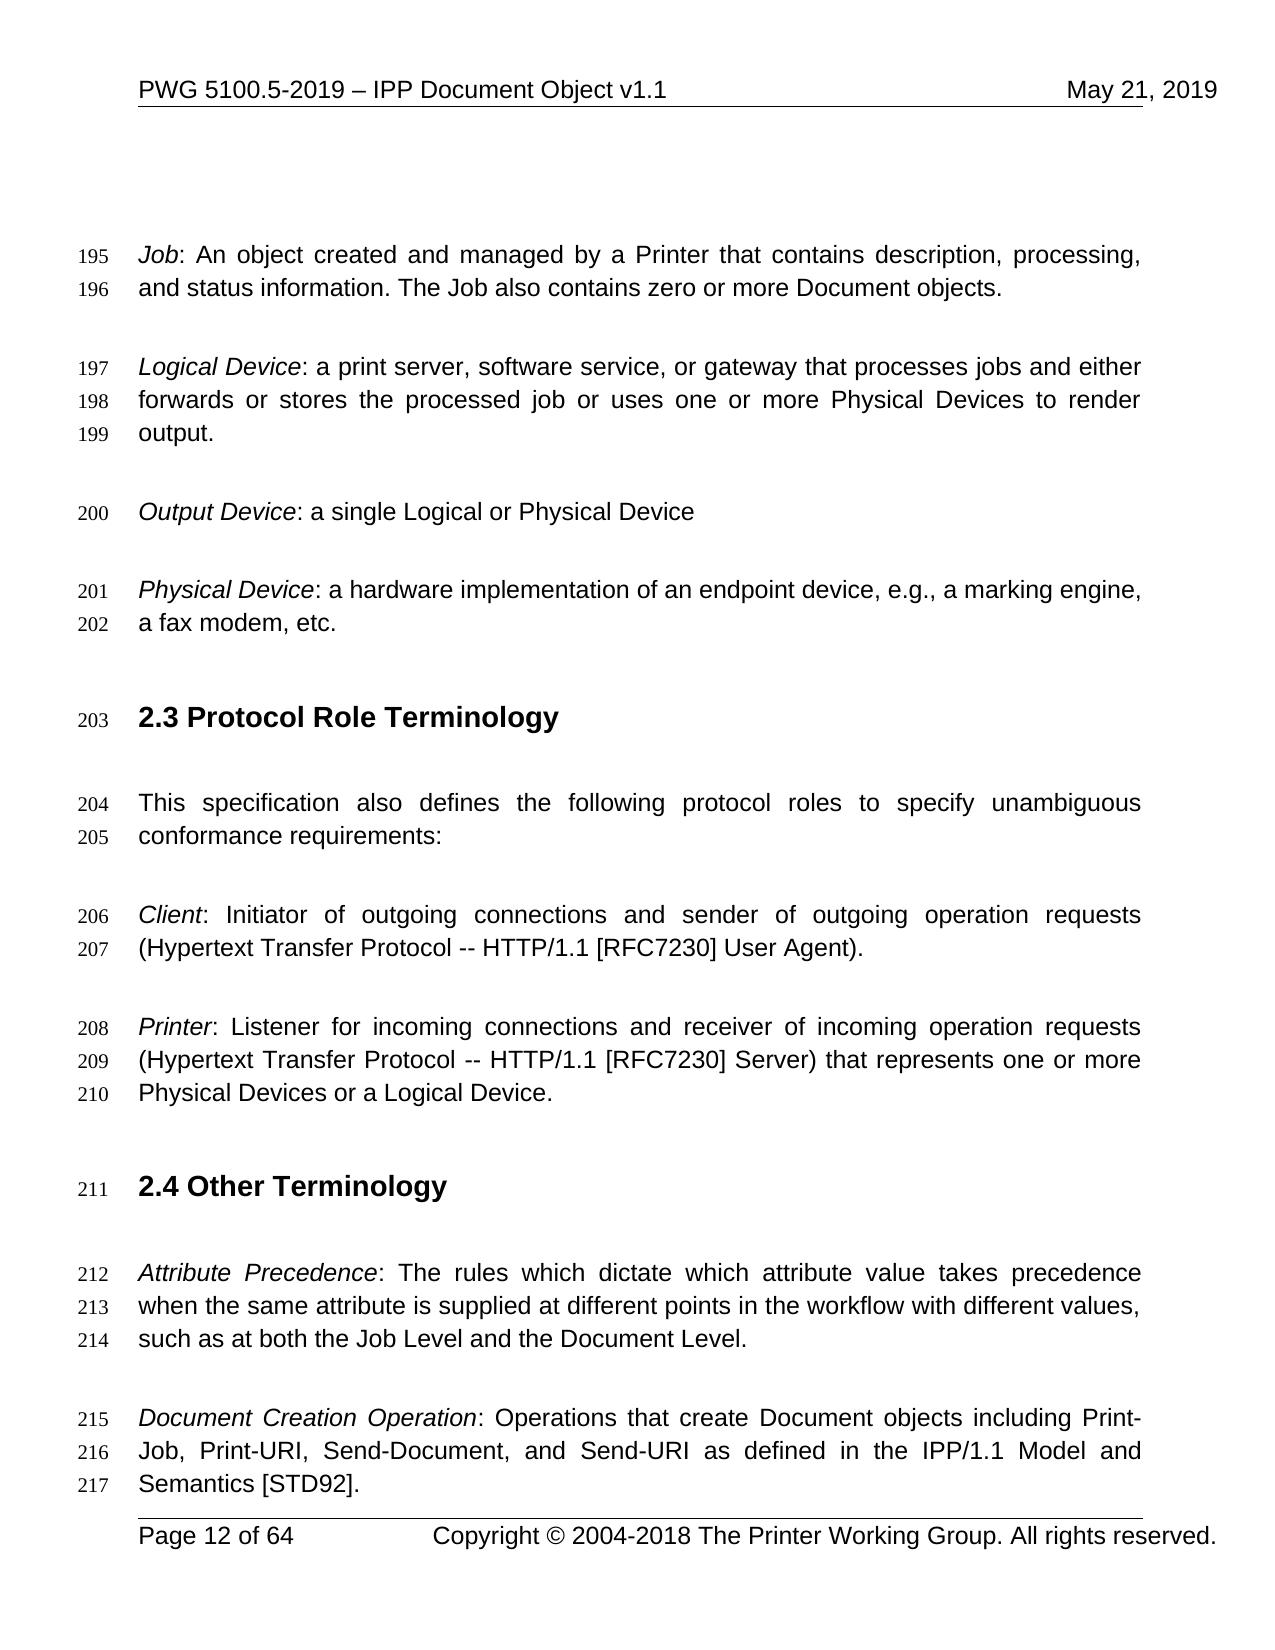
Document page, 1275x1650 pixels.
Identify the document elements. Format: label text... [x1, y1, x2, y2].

text Job: An object created and managed by a Printer that contains description, processing, and status information. The Job also contains zero or more Document objects. [138, 240, 1143, 301]
text Physical Device: a hardware implementation of an endpoint device, e.g., a marking engine, a fax modem, etc. [138, 575, 1143, 637]
text Protocol Role Terminology [138, 700, 1143, 733]
text Document Creation Operation: Operations that create Document objects including Print-Job, Print-URI, Send-Document, and Send-URI as defined in the IPP/1.1 Model and Semantics [STD92]. [138, 1403, 1143, 1498]
text Output Device: a single Logical or Physical Device [138, 496, 1143, 525]
text This specification also defines the following protocol roles to specify unambiguous conformance requirements: [138, 788, 1143, 850]
text Other Terminology [138, 1169, 1143, 1203]
text Printer: Listener for incoming connections and receiver of incoming operation requests (Hypertext Transfer Protocol -- HTTP/1.1 [RFC7230] Server) that represents one or more Physical Devices or a Logical Device. [138, 1012, 1143, 1107]
text Client: Initiator of outgoing connections and sender of outgoing operation requests (Hypertext Transfer Protocol -- HTTP/1.1 [RFC7230] User Agent). [138, 900, 1143, 962]
text Attribute Precedence: The rules which dictate which attribute value takes precedence when the same attribute is supplied at different points in the workflow with different values, such as at both the Job Level and the Document Level. [138, 1258, 1143, 1353]
text Logical Device: a print server, software service, or gateway that processes jobs and either forwards or stores the processed job or uses one or more Physical Devices to render output. [138, 352, 1143, 446]
